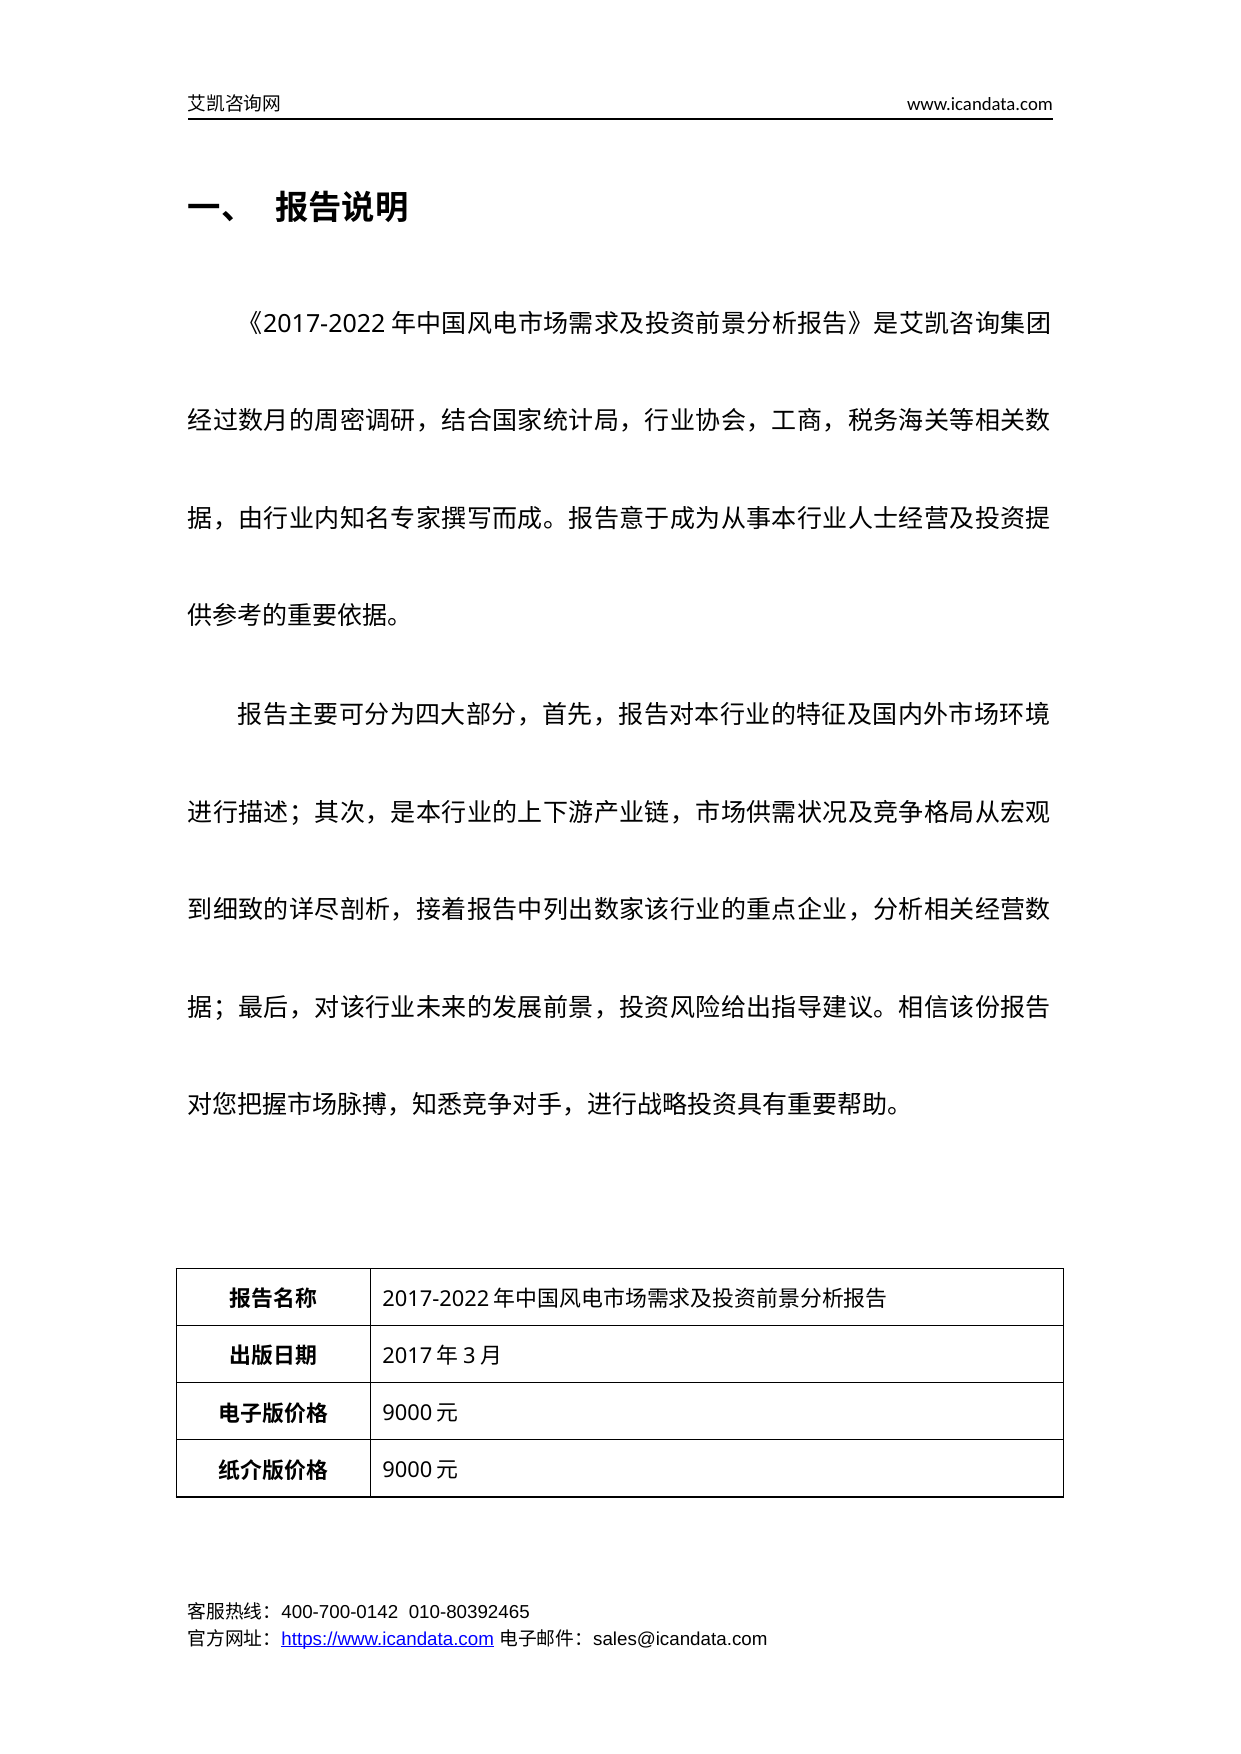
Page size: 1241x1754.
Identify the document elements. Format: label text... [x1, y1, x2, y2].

table_header 报告名称 [177, 1269, 370, 1325]
table_cell 电子版价格 [177, 1383, 370, 1439]
text 报告主要可分为四大部分，首先，报告对本行业的特征及国内外市场环境进行描述；其次，是本行业的上下游产业链，市场供需状况及竞争格局从宏观到细致的详尽剖析，接着报告中列出数家该行业的重点企业，分析相关经营数据；最后，对该行业未来的发展前景，投资风险给出指导建议。相信该份报告对您把握市场脉搏，知悉竞争对手，进行战略投资具有重要帮助。 [187, 681, 1053, 1136]
text 《2017-2022年中国风电市场需求及投资前景分析报告》是艾凯咨询集团经过数月的周密调研，结合国家统计局，行业协会，工商，税务海关等相关数据，由行业内知名专家撰写而成。报告意于成为从事本行业人士经营及投资提供参考的重要依据。 [187, 289, 1053, 646]
table_header 2017-2022年中国风电市场需求及投资前景分析报告 [371, 1269, 1063, 1325]
table_cell 9000元 [371, 1383, 1063, 1439]
table_cell 2017年3月 [371, 1326, 1063, 1382]
table_cell 纸介版价格 [177, 1440, 370, 1496]
table_cell 9000元 [371, 1440, 1063, 1496]
subtitle 报告说明 [187, 172, 1053, 237]
table_cell 出版日期 [177, 1326, 370, 1382]
